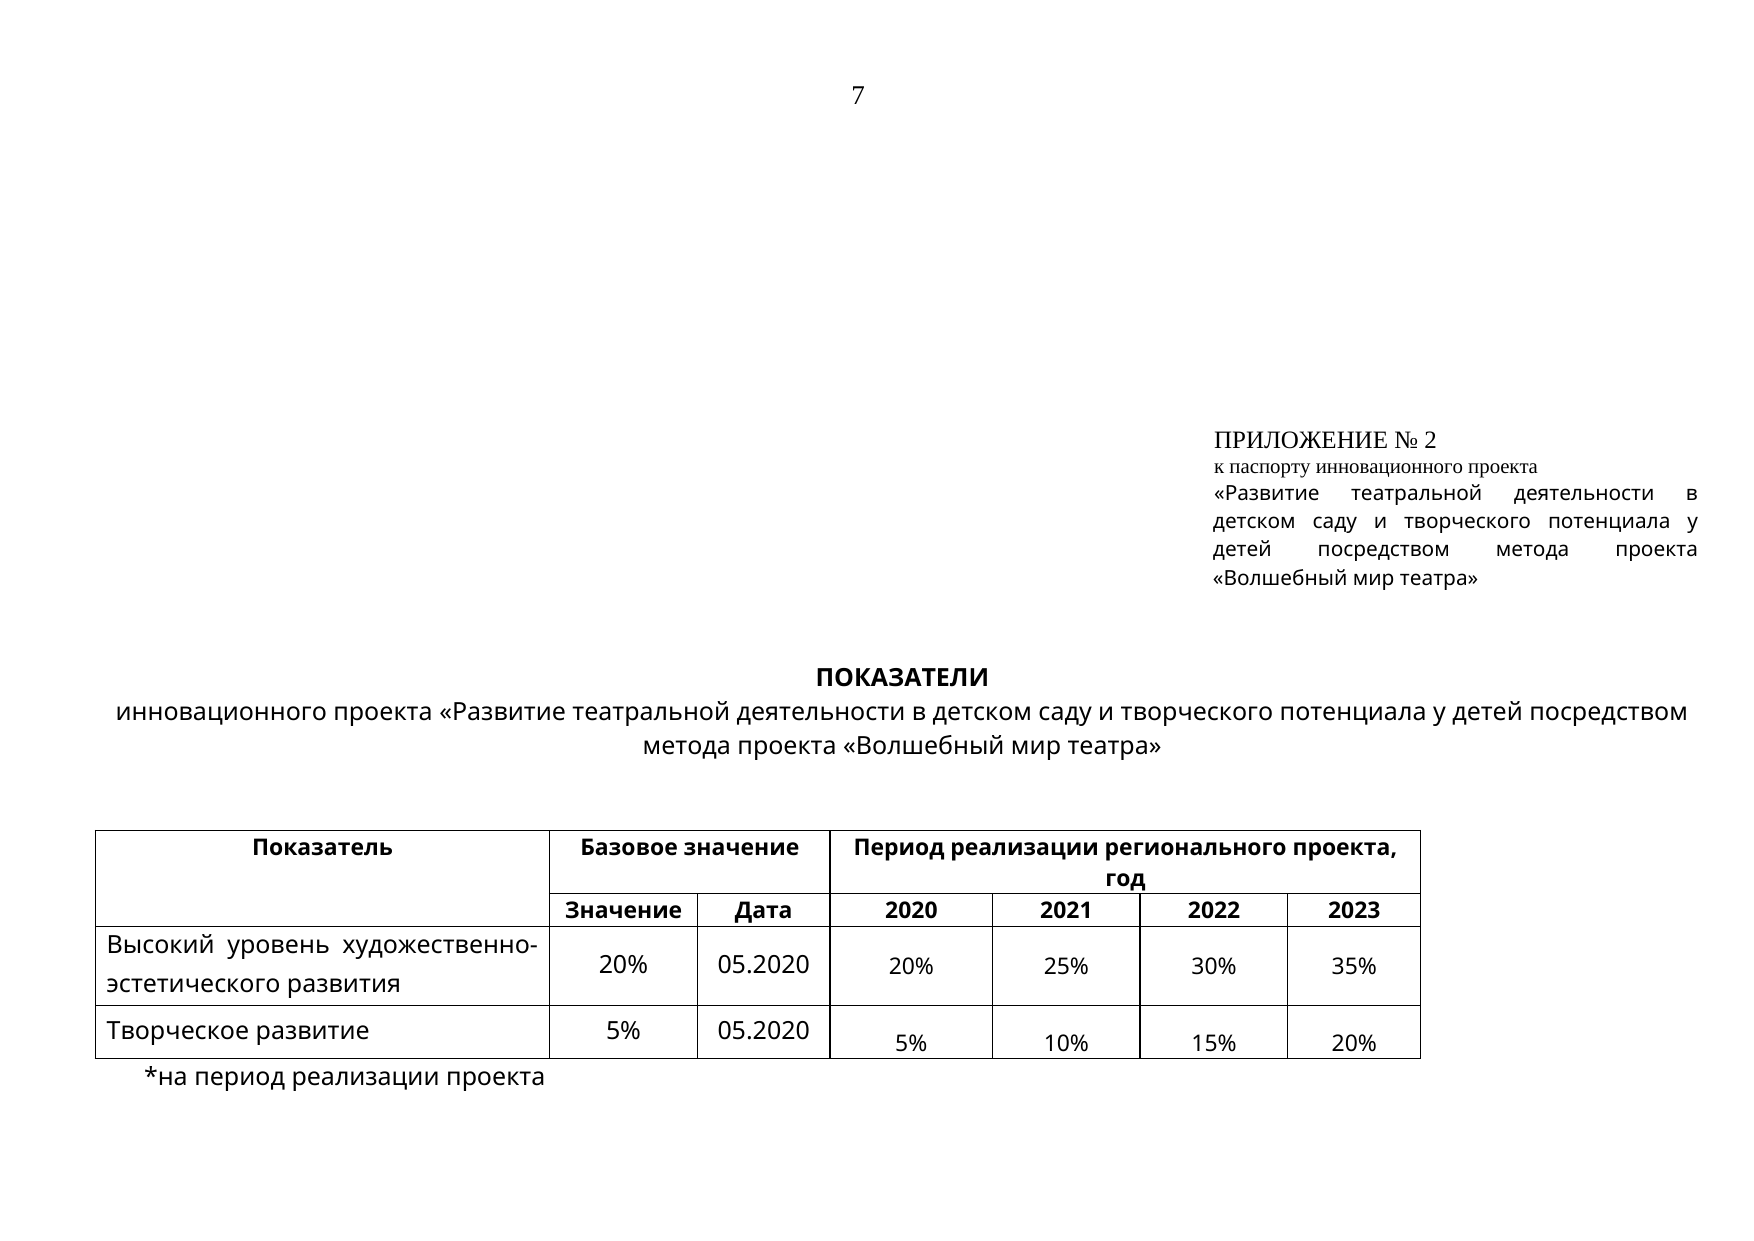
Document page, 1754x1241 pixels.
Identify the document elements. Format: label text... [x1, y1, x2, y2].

table_cell Высокий уровень художественно-эстетического развития [96, 927, 549, 1005]
table_header Период реализации регионального проекта, год [831, 831, 1420, 893]
table_cell Творческое развитие [96, 1006, 549, 1058]
text ПОКАЗАТЕЛИ [106, 659, 1698, 693]
table_cell 2023 [1288, 894, 1420, 926]
table_cell 25% [993, 927, 1139, 1005]
table_cell 20% [550, 927, 697, 1005]
table_cell 5% [831, 1006, 992, 1058]
table_cell 15% [1141, 1006, 1287, 1058]
table_cell 2022 [1141, 894, 1287, 926]
table_cell 35% [1288, 927, 1420, 1005]
text к паспорту инновационного проекта [1213, 453, 1698, 478]
table_cell 05.2020 [698, 927, 829, 1005]
table_cell 20% [831, 927, 992, 1005]
table_cell 30% [1141, 927, 1287, 1005]
table_header Базовое значение [550, 831, 829, 893]
table_cell 2020 [831, 894, 992, 926]
table_cell 20% [1288, 1006, 1420, 1058]
table_cell 5% [550, 1006, 697, 1058]
table_header Показатель [96, 831, 549, 926]
table_cell 05.2020 [698, 1006, 829, 1058]
text ПРИЛОЖЕНИЕ № 2 [1214, 425, 1698, 453]
text инновационного проекта «Развитие театральной деятельности в детском саду и творческого потенциала у детей посредством метода проекта «Волшебный мир театра» [106, 693, 1698, 762]
table_cell 10% [993, 1006, 1139, 1058]
table_cell Дата [698, 894, 829, 926]
table_cell Значение [550, 894, 697, 926]
text «Развитие театральной деятельности в детском саду и творческого потенциала у детей посредством метода проекта «Волшебный мир театра» [1213, 478, 1698, 591]
table_cell 2021 [993, 894, 1139, 926]
text *на период реализации проекта [144, 1059, 1698, 1093]
